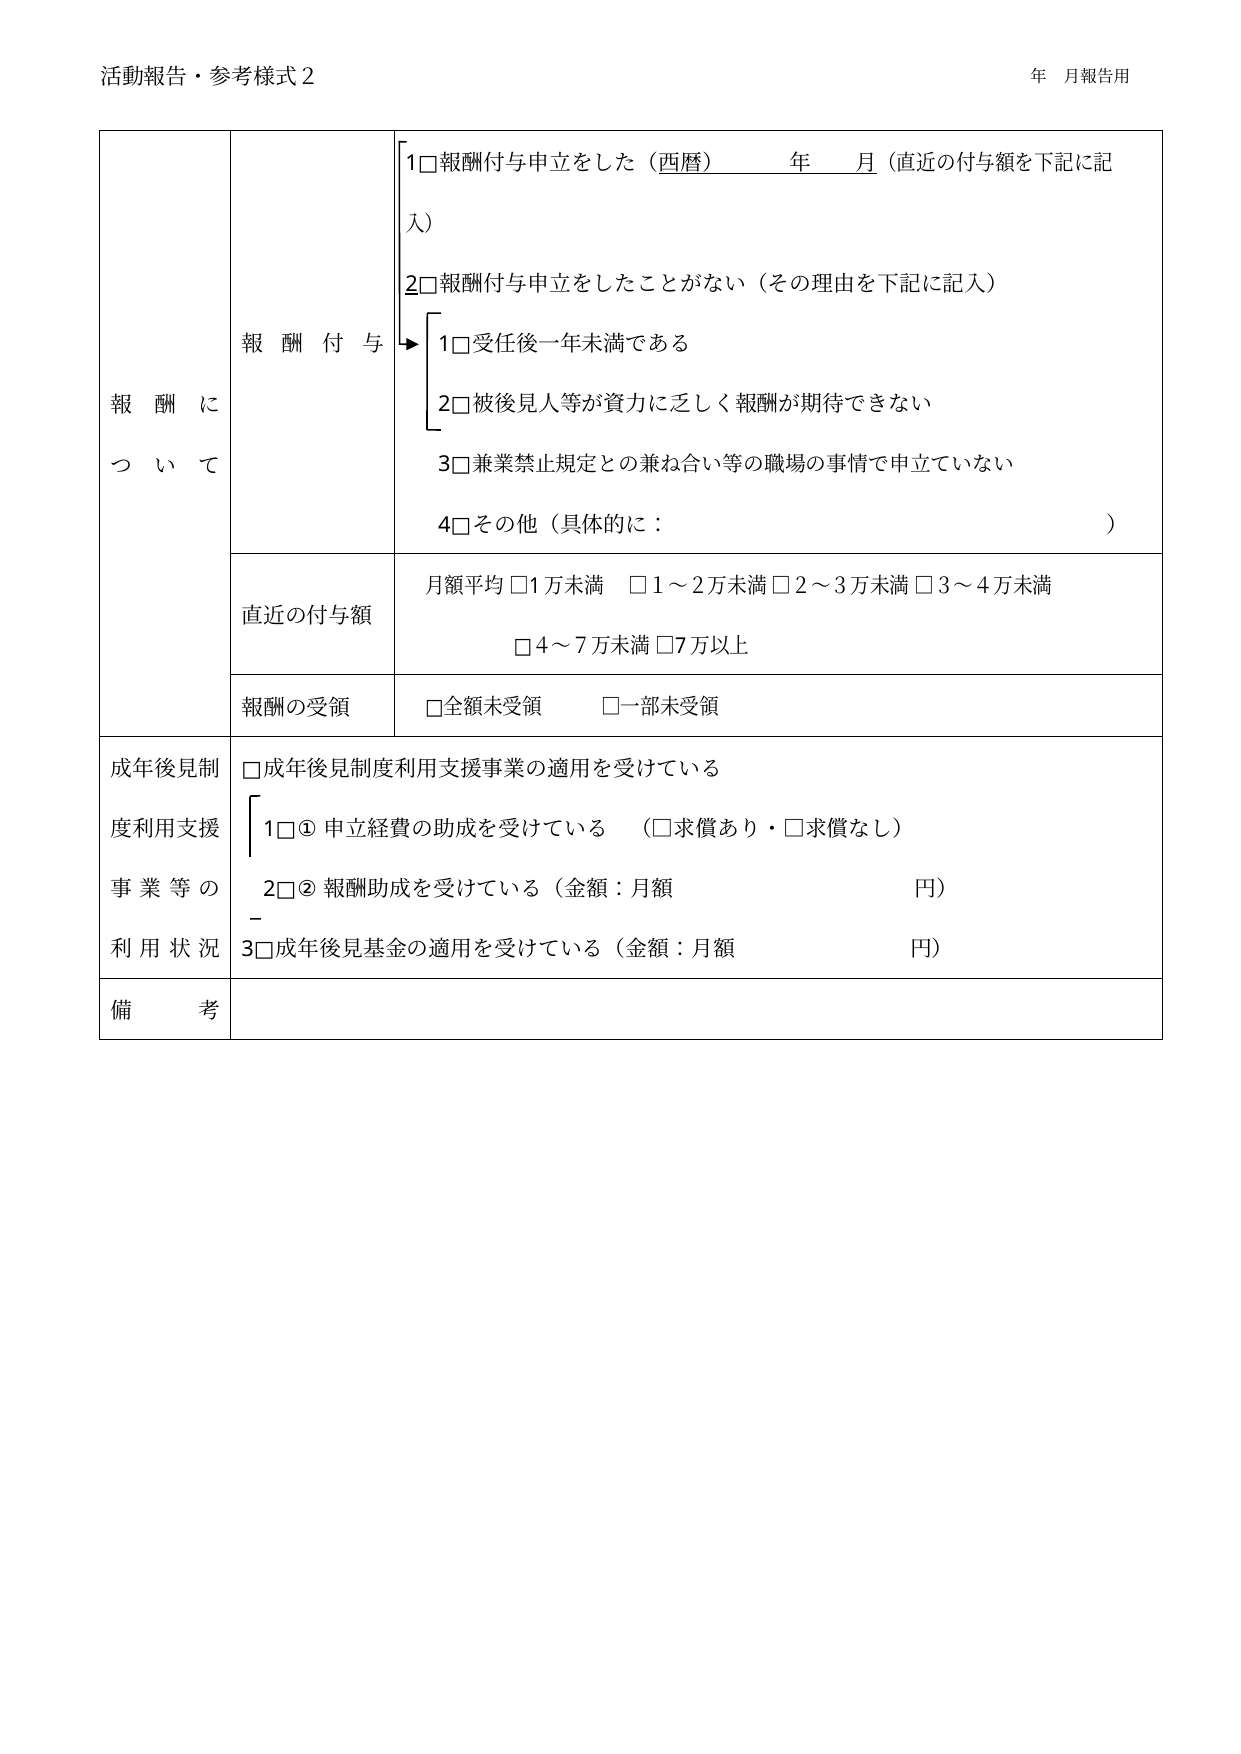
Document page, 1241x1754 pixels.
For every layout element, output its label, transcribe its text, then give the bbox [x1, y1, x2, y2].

table_cell 備考 [100, 979, 230, 1039]
table_cell 直近の付与額 [231, 554, 394, 674]
table_cell 報酬付与 [231, 131, 394, 553]
table_cell 成年後見制度利用支援事業等の 利用状況 [100, 737, 230, 977]
table_cell [231, 979, 1059, 1039]
table_cell 月額平均 □1万未満 □１～２万未満 □２～３万未満 □３～４万未満 □４～７万未満 □7万以上 [395, 554, 1162, 674]
table_cell 1□報酬付与申立をした（西暦） 年 月（直近の付与額を下記に記入） 2□報酬付与申立をしたことがない（その理由を下記に記入） 1□受任後一年未満である 2□被後見人等が資力に乏しく報酬が期待できない 3□兼業禁止規定との兼ね合い等の職場の事情で申立ていない 4□その他（具体的に： ） [395, 131, 1162, 553]
table_cell [1059, 979, 1162, 1039]
table_cell □全額未受領 □一部未受領 [395, 675, 1162, 736]
table_cell □成年後見制度利用支援事業の適用を受けている 1□①申立経費の助成を受けている （□求償あり・□求償なし） 2□②報酬助成を受けている（金額：月額 円） 3□成年後見基金の適用を受けている（金額：月額 円） [231, 737, 1162, 977]
table_cell 報酬に ついて [100, 131, 230, 736]
table_cell 報酬の受領 [231, 675, 394, 736]
